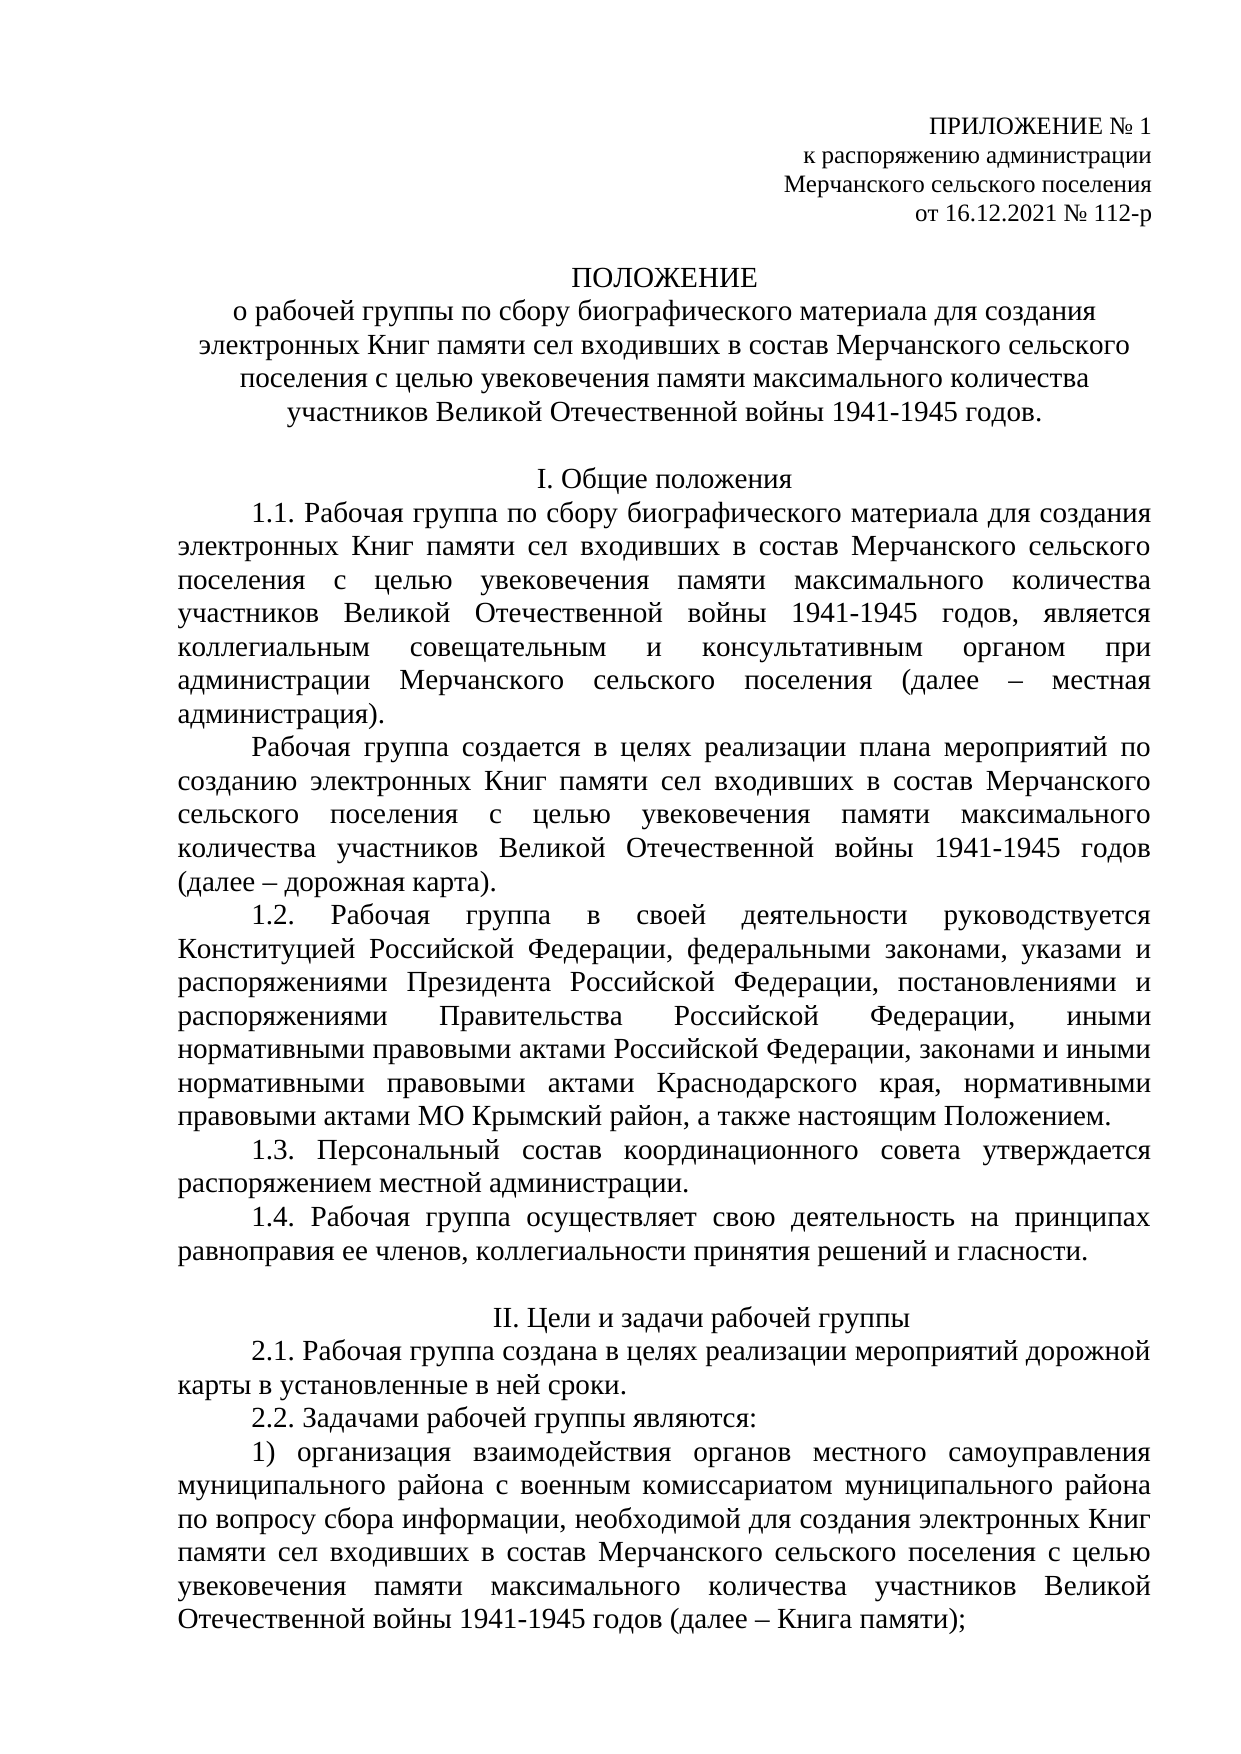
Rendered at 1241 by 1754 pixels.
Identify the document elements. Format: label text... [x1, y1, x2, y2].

text ПОЛОЖЕНИЕ [177, 260, 1152, 293]
text 1.4. Рабочая группа осуществляет свою деятельность на принципах равноправия ее членов, коллегиальности принятия решений и гласности. [177, 1199, 1152, 1266]
text 1.2. Рабочая группа в своей деятельности руководствуется Конституцией Российской Федерации, федеральными законами, указами и распоряжениями Президента Российской Федерации, постановлениями и распоряжениями Правительства Российской Федерации, иными нормативными правовыми актами Российской Федерации, законами и иными нормативными правовыми актами Краснодарского края, нормативными правовыми актами МО Крымский район, а также настоящим Положением. [177, 897, 1152, 1132]
text Мерчанского сельского поселения [177, 169, 1152, 198]
text 1.3. Персональный состав координационного совета утверждается распоряжением местной администрации. [177, 1132, 1152, 1199]
text Рабочая группа создается в целях реализации плана мероприятий по созданию электронных Книг памяти сел входивших в состав Мерчанского сельского поселения с целью увековечения памяти максимального количества участников Великой Отечественной войны 1941-1945 годов (далее – дорожная карта). [177, 729, 1152, 897]
text 2.1. Рабочая группа создана в целях реализации мероприятий дорожной карты в установленные в ней сроки. [177, 1333, 1152, 1400]
text 1.1. Рабочая группа по сбору биографического материала для создания электронных Книг памяти сел входивших в состав Мерчанского сельского поселения с целью увековечения памяти максимального количества участников Великой Отечественной войны 1941-1945 годов, является коллегиальным совещательным и консультативным органом при администрации Мерчанского сельского поселения (далее – местная администрация). [177, 495, 1152, 729]
text 2.2. Задачами рабочей группы являются: [177, 1400, 1152, 1434]
text к распоряжению администрации [177, 140, 1152, 169]
text I. Общие положения [177, 461, 1152, 495]
text о рабочей группы по сбору биографического материала для создания электронных Книг памяти сел входивших в состав Мерчанского сельского поселения с целью увековечения памяти максимального количества участников Великой Отечественной войны 1941-1945 годов. [177, 293, 1152, 428]
text от 16.12.2021 № 112-р [177, 198, 1152, 226]
text II. Цели и задачи рабочей группы [177, 1300, 1152, 1333]
text ПРИЛОЖЕНИЕ № 1 [177, 111, 1152, 140]
text 1) организация взаимодействия органов местного самоуправления муниципального района с военным комиссариатом муниципального района по вопросу сбора информации, необходимой для создания электронных Книг памяти сел входивших в состав Мерчанского сельского поселения с целью увековечения памяти максимального количества участников Великой Отечественной войны 1941-1945 годов (далее – Книга памяти); [177, 1434, 1152, 1635]
